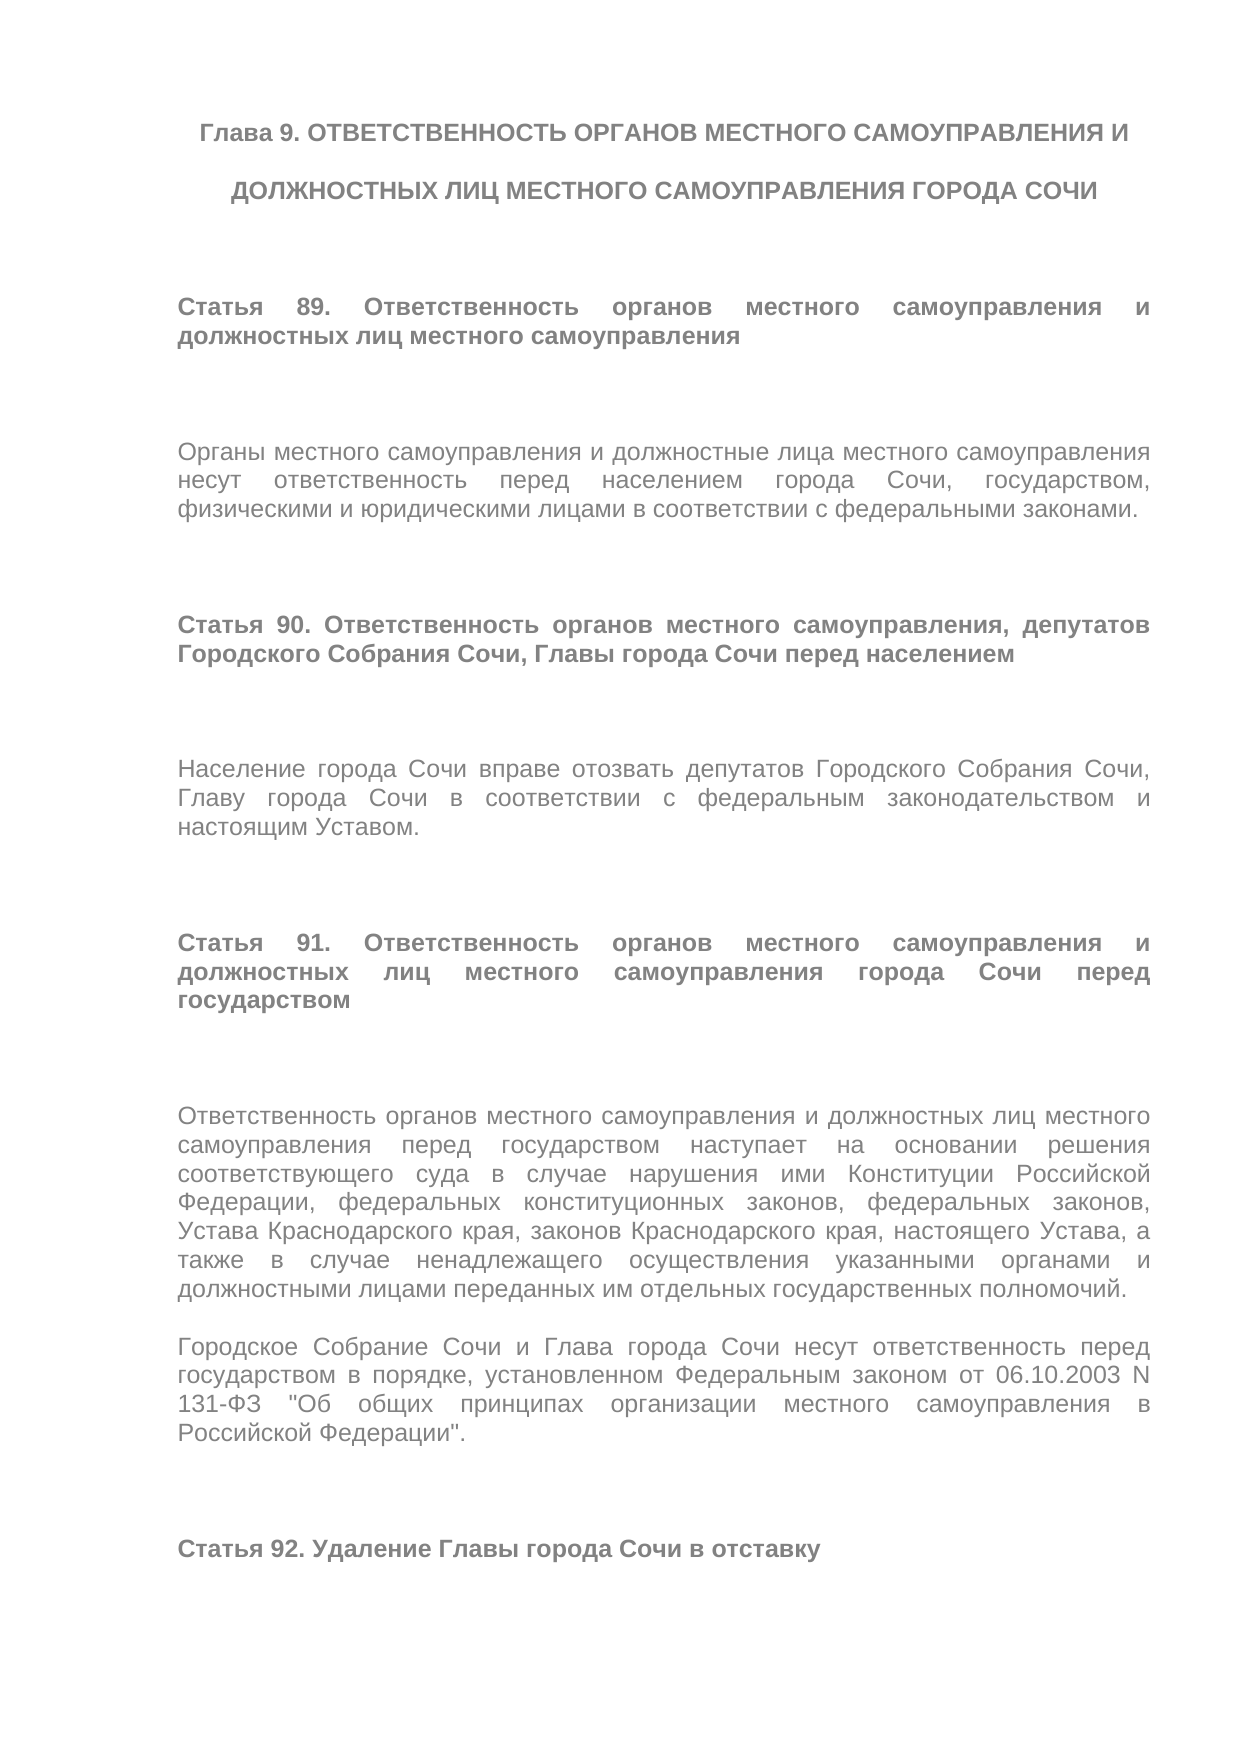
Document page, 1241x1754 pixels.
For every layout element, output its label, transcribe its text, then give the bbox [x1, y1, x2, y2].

text Ответственность органов местного самоуправления и должностных лиц местного самоуправления перед государством наступает на основании решения соответствующего суда в случае нарушения ими Конституции Российской Федерации, федеральных конституционных законов, федеральных законов, Устава Краснодарского края, законов Краснодарского края, настоящего Устава, а также в случае ненадлежащего осуществления указанными органами и должностными лицами переданных им отдельных государственных полномочий. [177, 1101, 1152, 1302]
text Статья 92. Удаление Главы города Сочи в отставку [177, 1533, 1152, 1562]
text Городское Собрание Сочи и Глава города Сочи несут ответственность перед государством в порядке, установленном Федеральным законом от 06.10.2003 N 131-ФЗ "Об общих принципах организации местного самоуправления в Российской Федерации". [177, 1331, 1152, 1446]
text Органы местного самоуправления и должностные лица местного самоуправления несут ответственность перед населением города Сочи, государством, физическими и юридическими лицами в соответствии с федеральными законами. [177, 436, 1152, 523]
text Население города Сочи вправе отозвать депутатов Городского Собрания Сочи, Главу города Сочи в соответствии с федеральным законодательством и настоящим Уставом. [177, 754, 1152, 841]
text Статья 90. Ответственность органов местного самоуправления, депутатов Городского Собрания Сочи, Главы города Сочи перед населением [177, 610, 1152, 667]
text Глава 9. ОТВЕТСТВЕННОСТЬ ОРГАНОВ МЕСТНОГО САМОУПРАВЛЕНИЯ И [177, 118, 1152, 147]
text ДОЛЖНОСТНЫХ ЛИЦ МЕСТНОГО САМОУПРАВЛЕНИЯ ГОРОДА СОЧИ [177, 176, 1152, 205]
text Статья 89. Ответственность органов местного самоуправления и должностных лиц местного самоуправления [177, 292, 1152, 349]
text Статья 91. Ответственность органов местного самоуправления и должностных лиц местного самоуправления города Сочи перед государством [177, 928, 1152, 1014]
